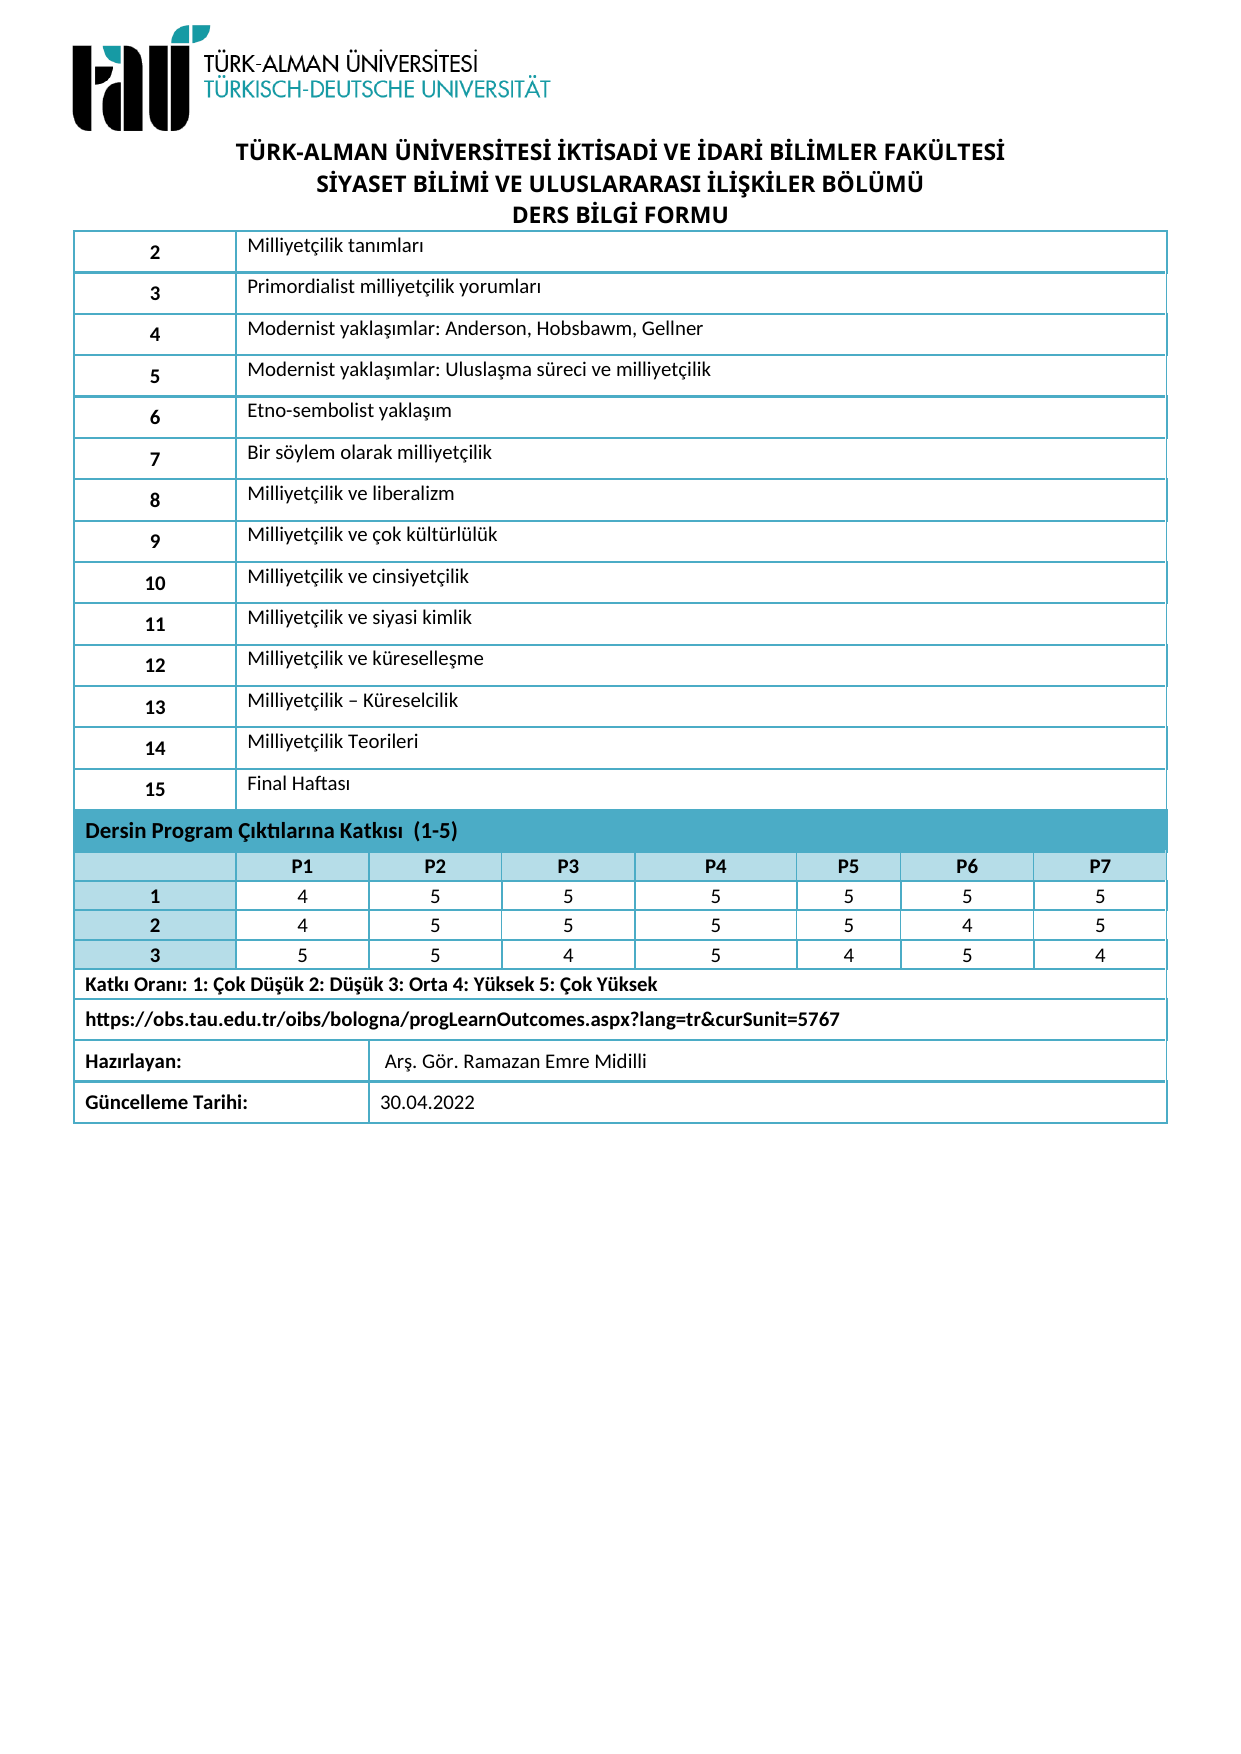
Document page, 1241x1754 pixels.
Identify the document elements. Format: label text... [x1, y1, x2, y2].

table_cell Hazırlayan: [75, 1041, 368, 1080]
table_cell Milliyetçilik – Küreselcilik [237, 685, 1166, 726]
table_cell 13 [75, 687, 235, 726]
table_cell Milliyetçilik ve liberalizm [237, 478, 1166, 519]
table_cell Güncelleme Tarihi: [75, 1083, 368, 1122]
table_cell Arş. Gör. Ramazan Emre Midilli [370, 1039, 1166, 1080]
table_cell Milliyetçilik ve çok kültürlülük [237, 520, 1166, 561]
table_cell Milliyetçilik ve siyasi kimlik [237, 602, 1166, 643]
table_cell 5 [798, 882, 900, 909]
table_cell 3 [75, 274, 235, 313]
table_cell 30.04.2022 [370, 1080, 1166, 1122]
table_cell 5 [636, 882, 796, 909]
table_cell 5 [636, 941, 796, 968]
table_cell P4 [636, 853, 796, 880]
table_cell 5 [797, 911, 900, 939]
table_cell 2 [75, 232, 235, 271]
table_cell 5 [1035, 880, 1166, 909]
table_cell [237, 232, 1166, 271]
table_cell Modernist yaklaşımlar: Uluslaşma süreci ve milliyetçilik [237, 354, 1166, 395]
table_cell 6 [75, 398, 235, 437]
table_cell P3 [502, 853, 634, 880]
table_cell Bir söylem olarak milliyetçilik [237, 437, 1166, 478]
table_cell 9 [75, 522, 235, 561]
table_cell 14 [75, 728, 235, 768]
table_cell P6 [901, 853, 1033, 880]
table_cell P7 [1034, 850, 1166, 880]
table_cell 3 [75, 941, 235, 968]
table_cell 4 [901, 911, 1033, 939]
table_cell 5 [502, 911, 634, 939]
table_cell 5 [237, 941, 368, 968]
table_cell 5 [902, 882, 1033, 909]
table_cell 4 [798, 941, 900, 968]
table_cell Primordialist milliyetçilik yorumları [237, 271, 1166, 313]
table_cell [75, 853, 235, 880]
table_cell P1 [237, 853, 368, 880]
table_cell Modernist yaklaşımlar: Anderson, Hobsbawm, Gellner [237, 313, 1166, 354]
table_cell 4 [1035, 939, 1166, 968]
table_cell 5 [370, 941, 501, 968]
table_cell 12 [75, 646, 235, 685]
table_cell 10 [75, 563, 235, 602]
picture [71, 22, 552, 134]
table_cell Milliyetçilik ve cinsiyetçilik [237, 561, 1166, 602]
table_cell 5 [503, 882, 634, 909]
table_cell https://obs.tau.edu.tr/oibs/bologna/progLearnOutcomes.aspx?lang=tr&curSunit=5767 [75, 998, 1166, 1039]
table_cell P5 [797, 853, 900, 880]
table_cell 4 [503, 941, 634, 968]
table_cell Final Haftası [237, 768, 1166, 809]
table_cell 1 [75, 882, 235, 909]
table_cell Etno-sembolist yaklaşım [237, 395, 1166, 437]
table_cell 4 [237, 882, 368, 909]
table_cell 11 [75, 604, 235, 643]
table_cell Milliyetçilik ve küreselleşme [237, 644, 1166, 685]
table_cell Dersin Program Çıktılarına Katkısı (1-5) [75, 809, 1166, 850]
table_cell 5 [75, 356, 235, 395]
table_cell Milliyetçilik Teorileri [237, 726, 1166, 768]
table_cell 8 [75, 480, 235, 519]
table_cell 4 [237, 911, 368, 939]
table_cell 5 [636, 911, 796, 939]
table_cell 2 [75, 911, 235, 939]
table_cell 15 [75, 770, 235, 809]
table_cell P2 [370, 853, 501, 880]
table_cell 5 [1034, 909, 1166, 939]
table_cell 4 [75, 315, 235, 354]
table_cell 7 [75, 439, 235, 478]
table_cell 5 [902, 941, 1033, 968]
table_cell 5 [370, 882, 501, 909]
table_cell Katkı Oranı: 1: Çok Düşük 2: Düşük 3: Orta 4: Yüksek 5: Çok Yüksek [75, 968, 1166, 998]
table_cell 5 [370, 911, 501, 939]
